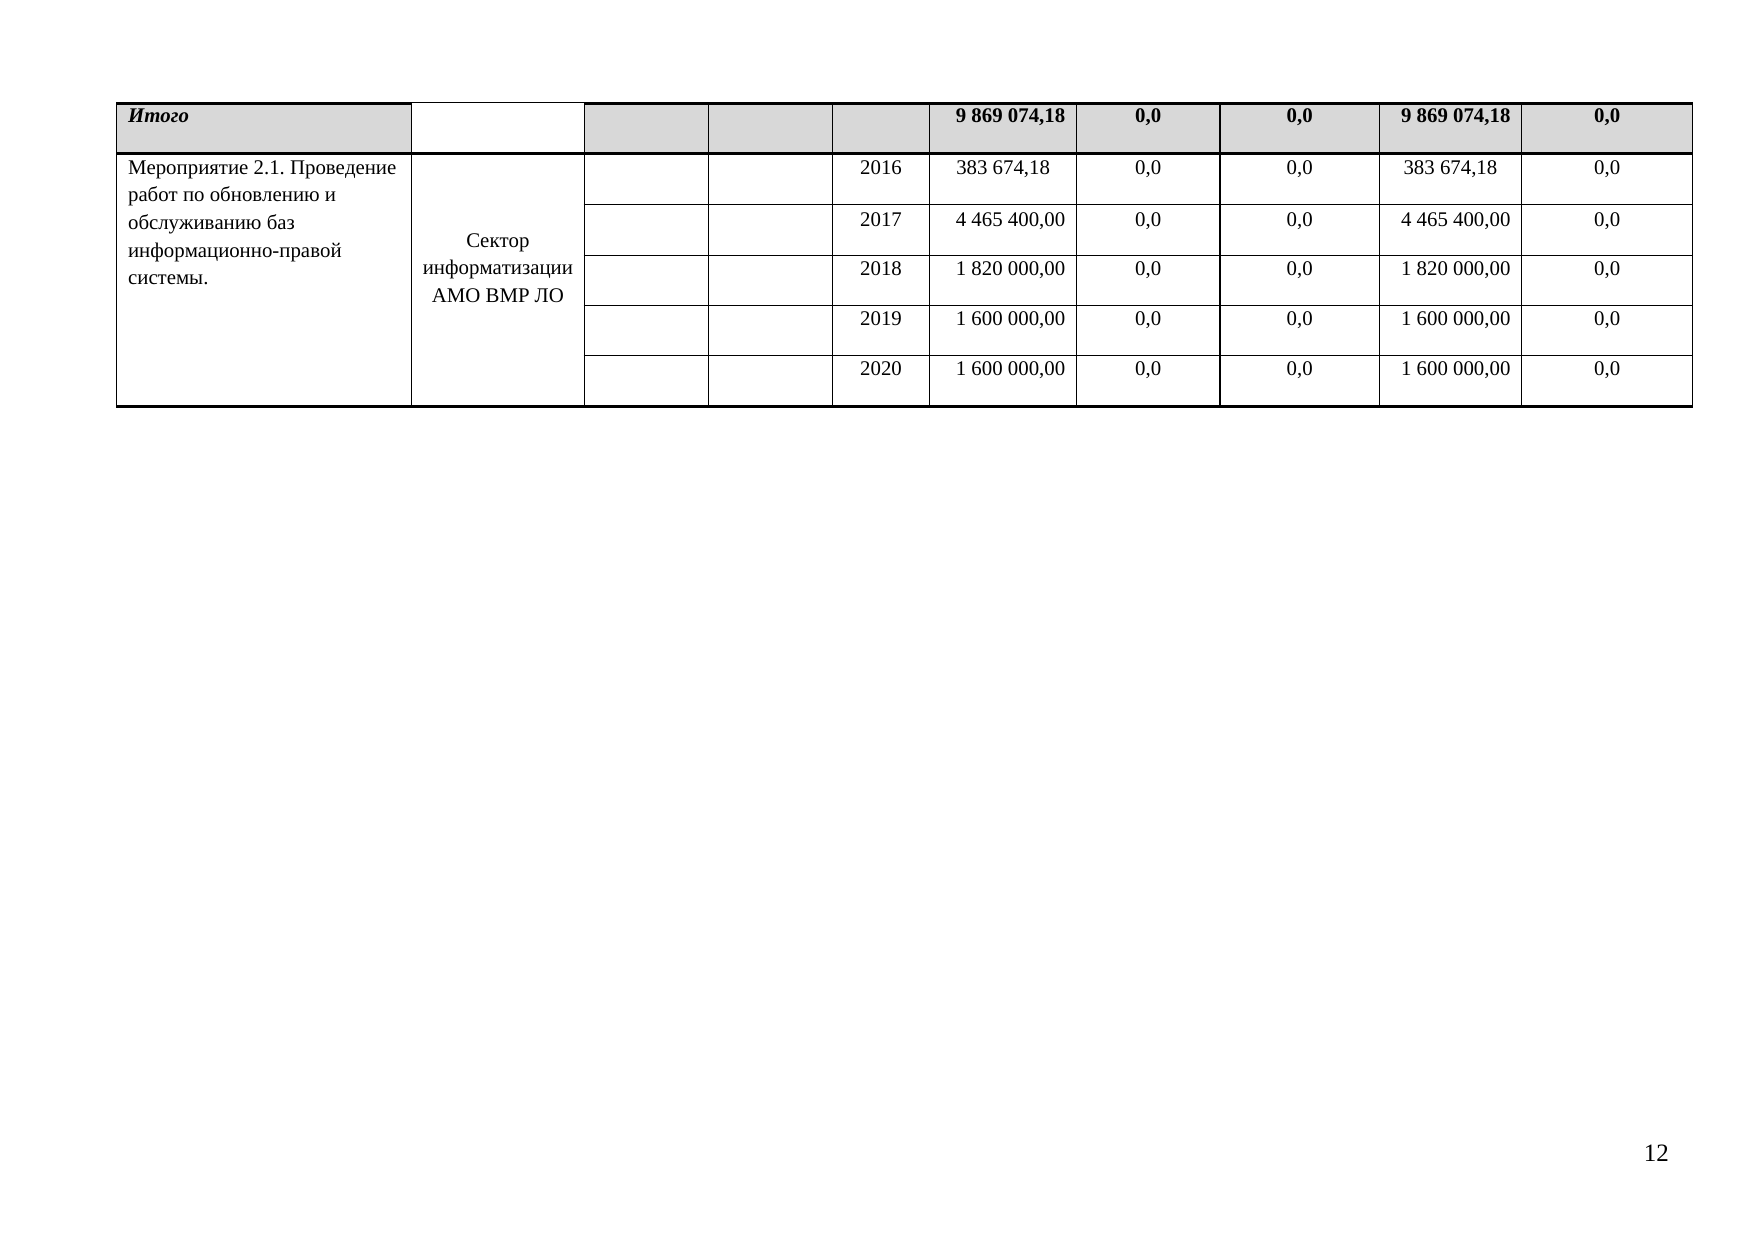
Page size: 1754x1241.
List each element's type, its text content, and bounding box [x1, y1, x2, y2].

table_cell Сектор информатизации АМО ВМР ЛО [412, 155, 584, 405]
table_cell 0,0 [1522, 306, 1692, 355]
table_cell [709, 356, 832, 405]
table_cell 0,0 [1221, 306, 1379, 355]
table_cell 0,0 [1221, 356, 1379, 405]
table_cell 1 820 000,00 [930, 256, 1076, 305]
table_cell 1 600 000,00 [1380, 356, 1521, 405]
table_cell 9 869 074,18 [930, 105, 1076, 152]
table_cell 1 600 000,00 [930, 306, 1076, 355]
table_cell 0,0 [1077, 306, 1219, 355]
table_cell 0,0 [1522, 256, 1692, 305]
table_cell 0,0 [1522, 205, 1692, 255]
table_cell [709, 306, 832, 355]
table_cell 0,0 [1221, 105, 1379, 152]
table_cell 1 820 000,00 [1380, 256, 1521, 305]
table_cell 0,0 [1522, 105, 1692, 152]
table_cell 9 869 074,18 [1380, 105, 1521, 152]
table_cell [585, 256, 708, 305]
table_cell [585, 205, 708, 255]
table_cell 0,0 [1077, 155, 1219, 203]
table_cell [585, 306, 708, 355]
table_cell [585, 155, 708, 203]
table_cell 2019 [833, 306, 929, 355]
table_cell Итого [117, 105, 411, 152]
table_cell 0,0 [1077, 105, 1219, 152]
table_cell [833, 105, 929, 152]
table_cell 0,0 [1221, 155, 1379, 203]
table_cell 0,0 [1077, 256, 1219, 305]
table_cell 4 465 400,00 [930, 205, 1076, 255]
table_cell 0,0 [1221, 205, 1379, 255]
table_cell [709, 256, 832, 305]
table_cell 0,0 [1077, 356, 1219, 405]
table_cell 0,0 [1522, 356, 1692, 405]
table_cell 0,0 [1522, 155, 1692, 203]
table_cell 383 674,18 [930, 155, 1076, 203]
table_cell [585, 356, 708, 405]
table_cell 1 600 000,00 [1380, 306, 1521, 355]
table_cell Мероприятие 2.1. Проведение работ по обновлению и обслуживанию баз информационно-правой системы. [117, 155, 411, 405]
table_cell 0,0 [1221, 256, 1379, 305]
table_cell 1 600 000,00 [930, 356, 1076, 405]
table_cell 2018 [833, 256, 929, 305]
table_cell 2016 [833, 155, 929, 203]
table_cell [709, 105, 832, 152]
table_cell [709, 205, 832, 255]
table_cell 2017 [833, 205, 929, 255]
table_cell 383 674,18 [1380, 155, 1521, 203]
table_cell 0,0 [1077, 205, 1219, 255]
table_cell 2020 [833, 356, 929, 405]
table_cell [709, 155, 832, 203]
table_cell 4 465 400,00 [1380, 205, 1521, 255]
table_cell [585, 105, 708, 152]
